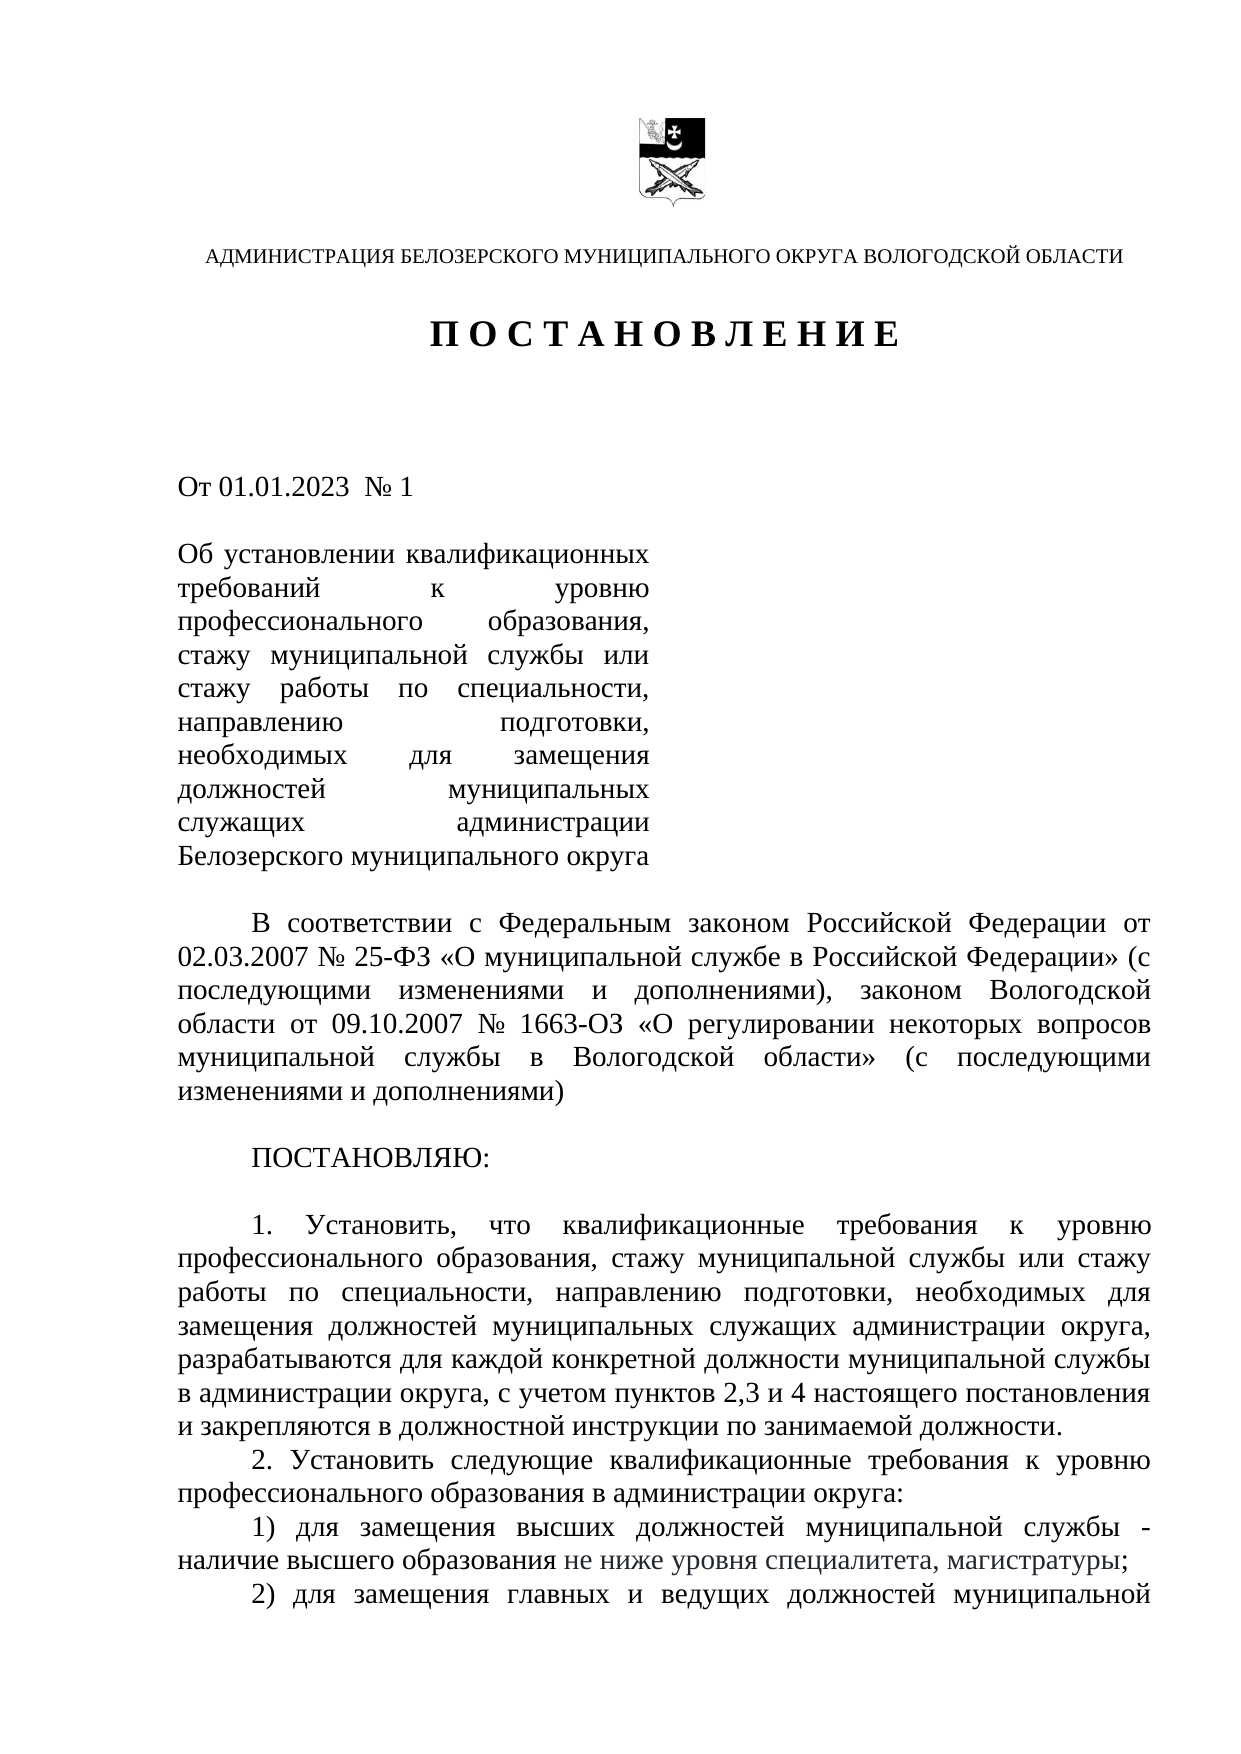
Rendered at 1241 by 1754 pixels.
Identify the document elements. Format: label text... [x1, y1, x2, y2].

text 1) для замещения высших должностей муниципальной службы - наличие высшего образования не ниже уровня специалитета, магистратуры; [177, 1509, 1152, 1576]
text В соответствии с Федеральным законом Российской Федерации от 02.03.2007 № 25-ФЗ «О муниципальной службе в Российской Федерации» (с последующими изменениями и дополнениями), законом Вологодской области от 09.10.2007 № 1663-ОЗ «О регулировании некоторых вопросов муниципальной службы в Вологодской области» (с последующими изменениями и дополнениями) [177, 905, 1152, 1106]
text ПОСТАНОВЛЯЮ: [177, 1140, 1152, 1173]
subtitle От 01.01.2023 № 1 [177, 469, 1152, 503]
title Об установлении квалификационных требований к уровню профессионального образования, стажу муниципальной службы или стажу работы по специальности, направлению подготовки, необходимых для замещения должностей муниципальных служащих администрации Белозерского муниципального округа [177, 536, 649, 872]
title П О С Т А Н О В Л Е Н И Е [177, 311, 1152, 354]
title АДМИНИСТРАЦИЯ БЕЛОЗЕРСКОГО МУНИЦИПАЛЬНОГО ОКРУГА ВОЛОГОДСКОЙ ОБЛАСТИ [177, 244, 1152, 268]
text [177, 1576, 1152, 1609]
text 1. Установить, что квалификационные требования к уровню профессионального образования, стажу муниципальной службы или стажу работы по специальности, направлению подготовки, необходимых для замещения должностей муниципальных служащих администрации округа, разрабатываются для каждой конкретной должности муниципальной службы в администрации округа, с учетом пунктов 2,3 и 4 настоящего постановления и закрепляются в должностной инструкции по занимаемой должности. [177, 1207, 1152, 1442]
picture [639, 118, 706, 208]
text 2. Установить следующие квалификационные требования к уровню профессионального образования в администрации округа: [177, 1442, 1152, 1509]
